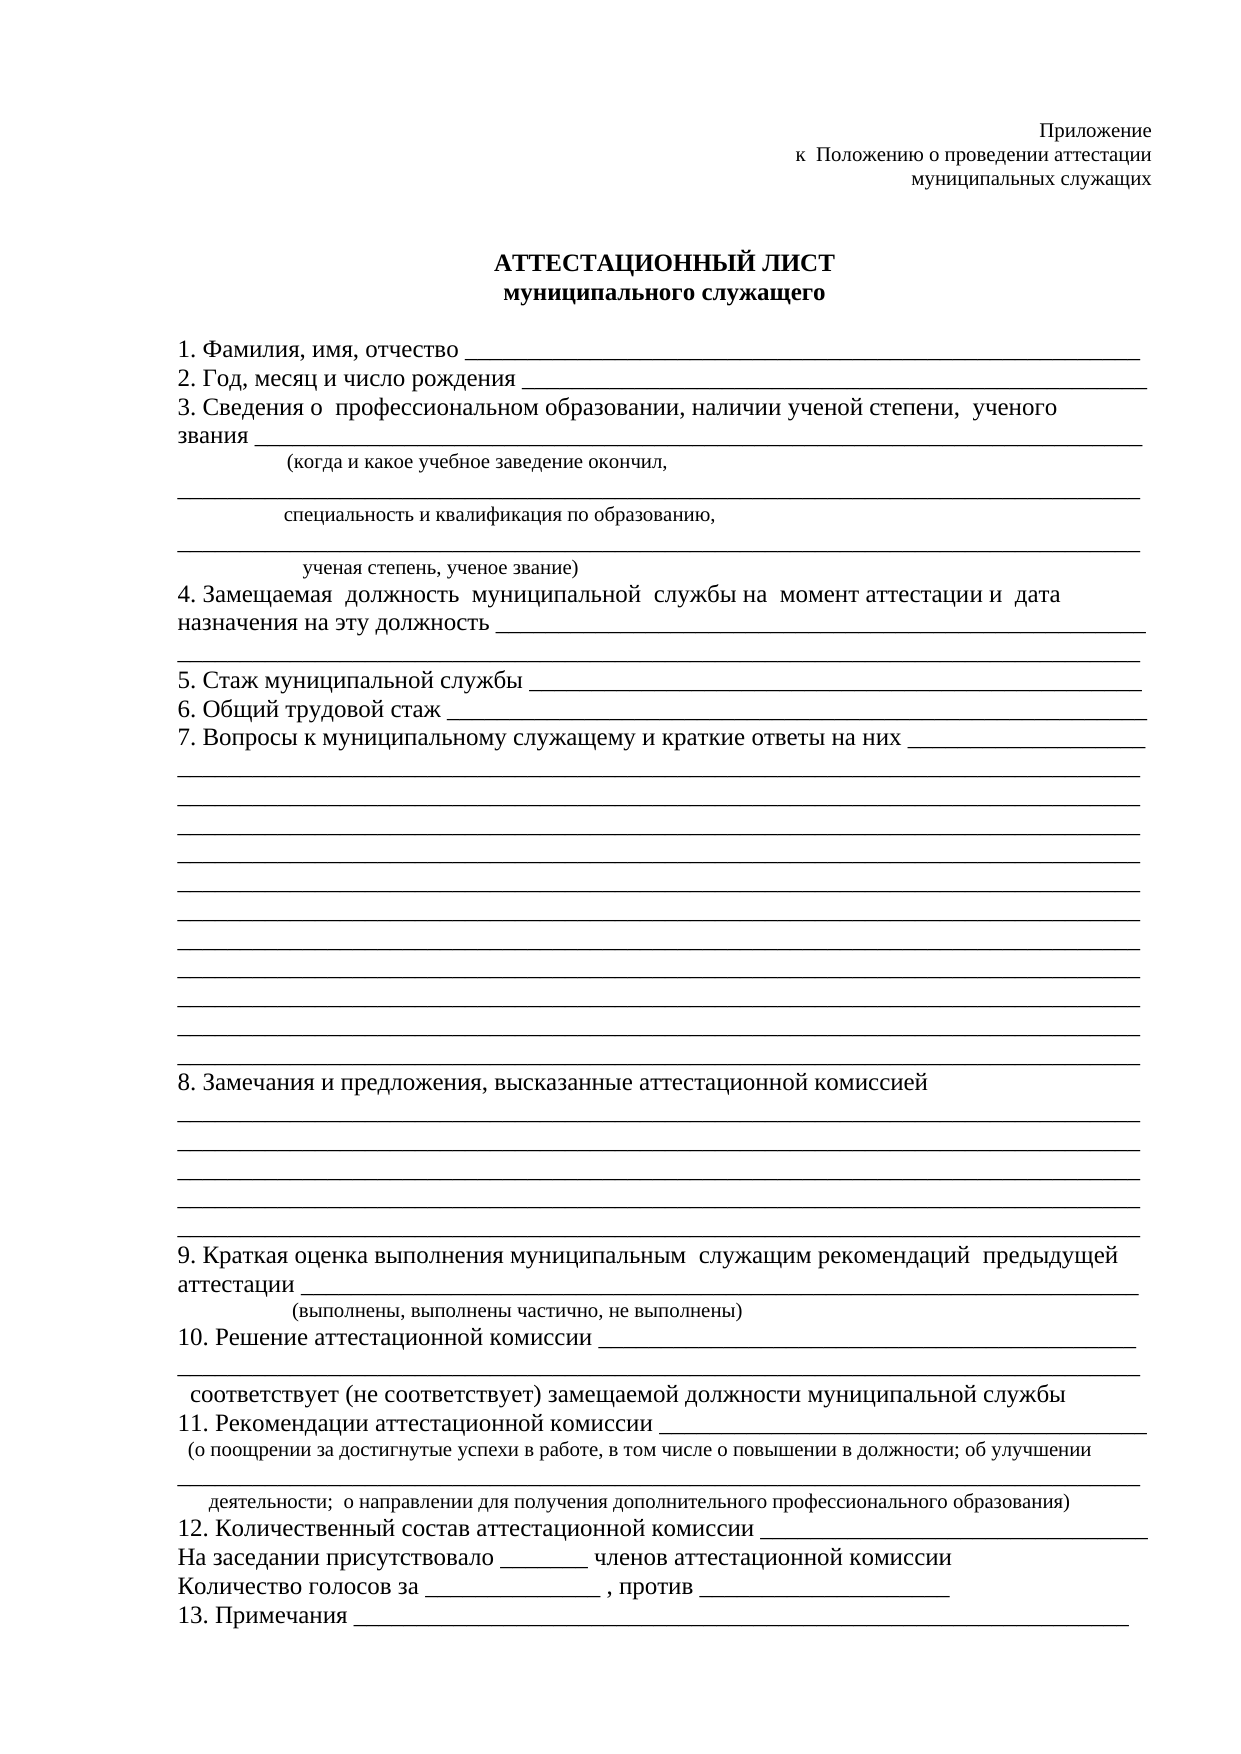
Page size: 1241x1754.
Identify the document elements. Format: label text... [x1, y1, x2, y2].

text звания _______________________________________________________________________ [177, 420, 1152, 449]
text аттестации ___________________________________________________________________ [177, 1269, 1152, 1297]
text Приложение [177, 118, 1152, 142]
text деятельности; о направлении для получения дополнительного профессионального образования) [177, 1489, 1152, 1513]
text специальность и квалификация по образованию, [177, 502, 1152, 526]
text _____________________________________________________________________________ [177, 895, 1152, 924]
text _____________________________________________________________________________ [177, 1461, 1152, 1489]
text _____________________________________________________________________________ [177, 1154, 1152, 1182]
text _____________________________________________________________________________ [177, 837, 1152, 866]
text (выполнены, выполнены частично, не выполнены) [177, 1297, 1152, 1322]
text 1. Фамилия, имя, отчество ______________________________________________________ [177, 334, 1152, 363]
text _____________________________________________________________________________ [177, 1350, 1152, 1379]
text 4. Замещаемая должность муниципальной службы на момент аттестации и дата [177, 579, 1152, 607]
text _____________________________________________________________________________ [177, 1211, 1152, 1240]
text назначения на эту должность ____________________________________________________ [177, 607, 1152, 636]
text _____________________________________________________________________________ [177, 1010, 1152, 1039]
text соответствует (не соответствует) замещаемой должности муниципальной службы [177, 1379, 1152, 1408]
text ученая степень, ученое звание) [177, 555, 1152, 579]
text Количество голосов за ______________ , против ____________________ [177, 1571, 1152, 1600]
text 3. Сведения о профессиональном образовании, наличии ученой степени, ученого [177, 392, 1152, 420]
text _____________________________________________________________________________ [177, 952, 1152, 981]
text _____________________________________________________________________________ [177, 1096, 1152, 1125]
text к Положению о проведении аттестации [177, 142, 1152, 166]
text муниципального служащего [177, 277, 1152, 305]
text (о поощрении за достигнутые успехи в работе, в том числе о повышении в должности; об улучшении [177, 1437, 1152, 1461]
text _____________________________________________________________________________ [177, 526, 1152, 555]
text _____________________________________________________________________________ [177, 1125, 1152, 1154]
text 11. Рекомендации аттестационной комиссии _______________________________________ [177, 1408, 1152, 1437]
text 9. Краткая оценка выполнения муниципальным служащим рекомендаций предыдущей [177, 1240, 1152, 1269]
text _____________________________________________________________________________ [177, 1039, 1152, 1067]
text _____________________________________________________________________________ [177, 780, 1152, 809]
text 10. Решение аттестационной комиссии ___________________________________________ [177, 1322, 1152, 1350]
text _____________________________________________________________________________ [177, 809, 1152, 837]
text (когда и какое учебное заведение окончил, [177, 449, 1152, 473]
text 2. Год, месяц и число рождения __________________________________________________ [177, 363, 1152, 392]
text _____________________________________________________________________________ [177, 751, 1152, 780]
text _____________________________________________________________________________ [177, 981, 1152, 1010]
text _____________________________________________________________________________ [177, 924, 1152, 952]
text _____________________________________________________________________________ [177, 636, 1152, 665]
text _____________________________________________________________________________ [177, 473, 1152, 502]
text _____________________________________________________________________________ [177, 1182, 1152, 1211]
text На заседании присутствовало _______ членов аттестационной комиссии [177, 1542, 1152, 1571]
text _____________________________________________________________________________ [177, 866, 1152, 895]
text 12. Количественный состав аттестационной комиссии _______________________________ [177, 1513, 1152, 1542]
text АТТЕСТАЦИОННЫЙ ЛИСТ [177, 248, 1152, 277]
text 7. Вопросы к муниципальному служащему и краткие ответы на них ___________________ [177, 722, 1152, 751]
text 8. Замечания и предложения, высказанные аттестационной комиссией [177, 1067, 1152, 1096]
text 6. Общий трудовой стаж ________________________________________________________ [177, 694, 1152, 722]
text муниципальных служащих [177, 166, 1152, 190]
text 13. Примечания ______________________________________________________________ [177, 1600, 1152, 1628]
text 5. Стаж муниципальной службы _________________________________________________ [177, 665, 1152, 694]
